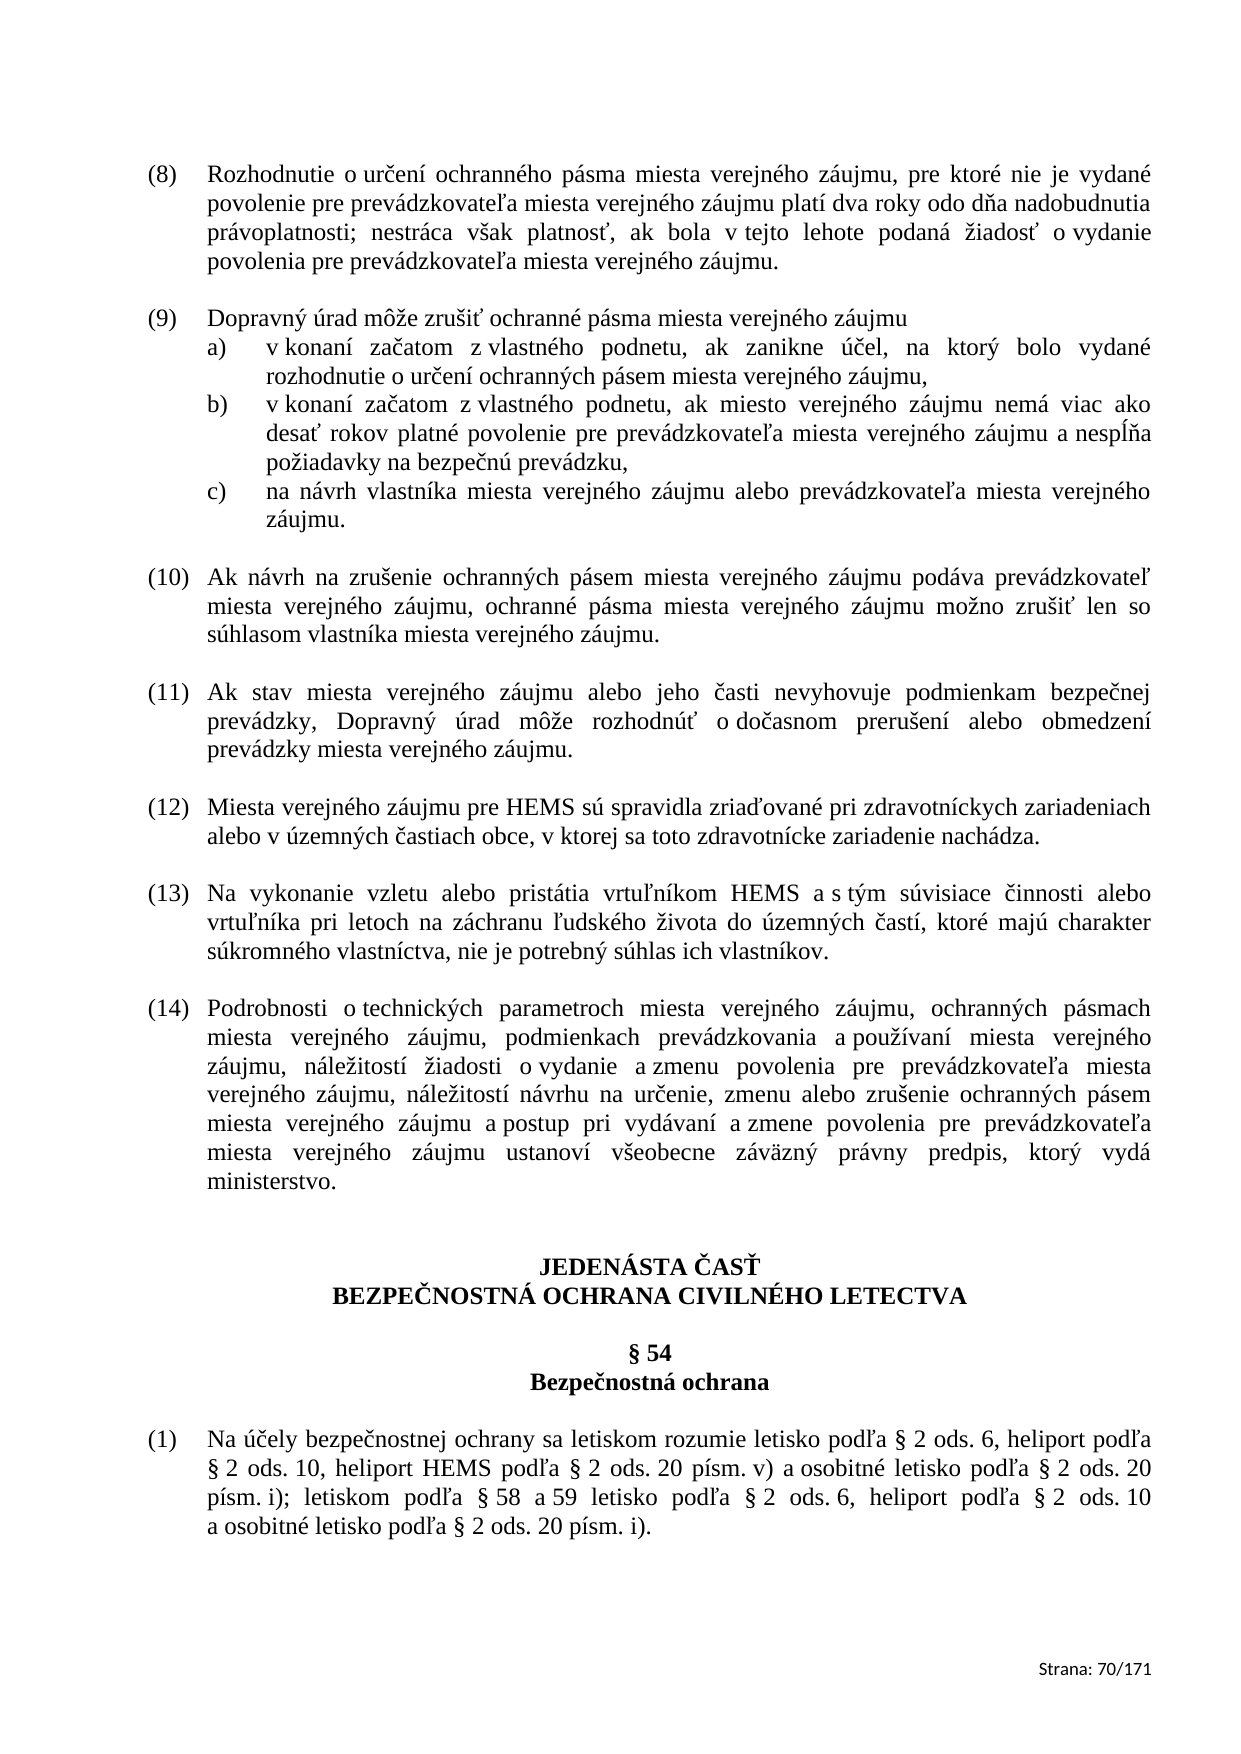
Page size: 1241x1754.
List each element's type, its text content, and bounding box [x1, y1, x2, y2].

list Rozhodnutie o určení ochranného pásma miesta verejného záujmu, pre ktoré nie je vydané povolenie pre prevádzkovateľa miesta verejného záujmu platí dva roky odo dňa nadobudnutia právoplatnosti; nestráca však platnosť, ak bola v tejto lehote podaná žiadosť o vydanie povolenia pre prevádzkovateľa miesta verejného záujmu. [148, 159, 1152, 274]
list na návrh vlastníka miesta verejného záujmu alebo prevádzkovateľa miesta verejného záujmu. [207, 476, 1152, 533]
text § 54 [148, 1338, 1152, 1367]
list Miesta verejného záujmu pre HEMS sú spravidla zriaďované pri zdravotníckych zariadeniach alebo v územných častiach obce, v ktorej sa toto zdravotnícke zariadenie nachádza. [148, 792, 1152, 849]
text Bezpečnostná ochrana [148, 1367, 1152, 1396]
list Dopravný úrad môže zrušiť ochranné pásma miesta verejného záujmu [148, 303, 1152, 332]
text BEZPEČNOSTNÁ OCHRANA CIVILNÉHO LETECTVA [148, 1281, 1152, 1309]
list Na vykonanie vzletu alebo pristátia vrtuľníkom HEMS a s tým súvisiace činnosti alebo vrtuľníka pri letoch na záchranu ľudského života do územných častí, ktoré majú charakter súkromného vlastníctva, nie je potrebný súhlas ich vlastníkov. [148, 878, 1152, 964]
list Ak stav miesta verejného záujmu alebo jeho časti nevyhovuje podmienkam bezpečnej prevádzky, Dopravný úrad môže rozhodnúť o dočasnom prerušení alebo obmedzení prevádzky miesta verejného záujmu. [148, 677, 1152, 763]
list Podrobnosti o technických parametroch miesta verejného záujmu, ochranných pásmach miesta verejného záujmu, podmienkach prevádzkovania a používaní miesta verejného záujmu, náležitostí žiadosti o vydanie a zmenu povolenia pre prevádzkovateľa miesta verejného záujmu, náležitostí návrhu na určenie, zmenu alebo zrušenie ochranných pásem miesta verejného záujmu a postup pri vydávaní a zmene povolenia pre prevádzkovateľa miesta verejného záujmu ustanoví všeobecne záväzný právny predpis, ktorý vydá ministerstvo. [148, 993, 1152, 1194]
list v konaní začatom z vlastného podnetu, ak zanikne účel, na ktorý bolo vydané rozhodnutie o určení ochranných pásem miesta verejného záujmu, [207, 332, 1152, 389]
text JEDENÁSTA ČASŤ [148, 1252, 1152, 1281]
list Na účely bezpečnostnej ochrany sa letiskom rozumie letisko podľa § 2 ods. 6, heliport podľa § 2 ods. 10, heliport HEMS podľa § 2 ods. 20 písm. v) a osobitné letisko podľa § 2 ods. 20 písm. i); letiskom podľa § 58 a 59 letisko podľa § 2 ods. 6, heliport podľa § 2 ods. 10 a osobitné letisko podľa § 2 ods. 20 písm. i). [148, 1424, 1152, 1539]
list v konaní začatom z vlastného podnetu, ak miesto verejného záujmu nemá viac ako desať rokov platné povolenie pre prevádzkovateľa miesta verejného záujmu a nespĺňa požiadavky na bezpečnú prevádzku, [207, 389, 1152, 476]
list Ak návrh na zrušenie ochranných pásem miesta verejného záujmu podáva prevádzkovateľ miesta verejného záujmu, ochranné pásma miesta verejného záujmu možno zrušiť len so súhlasom vlastníka miesta verejného záujmu. [148, 562, 1152, 648]
